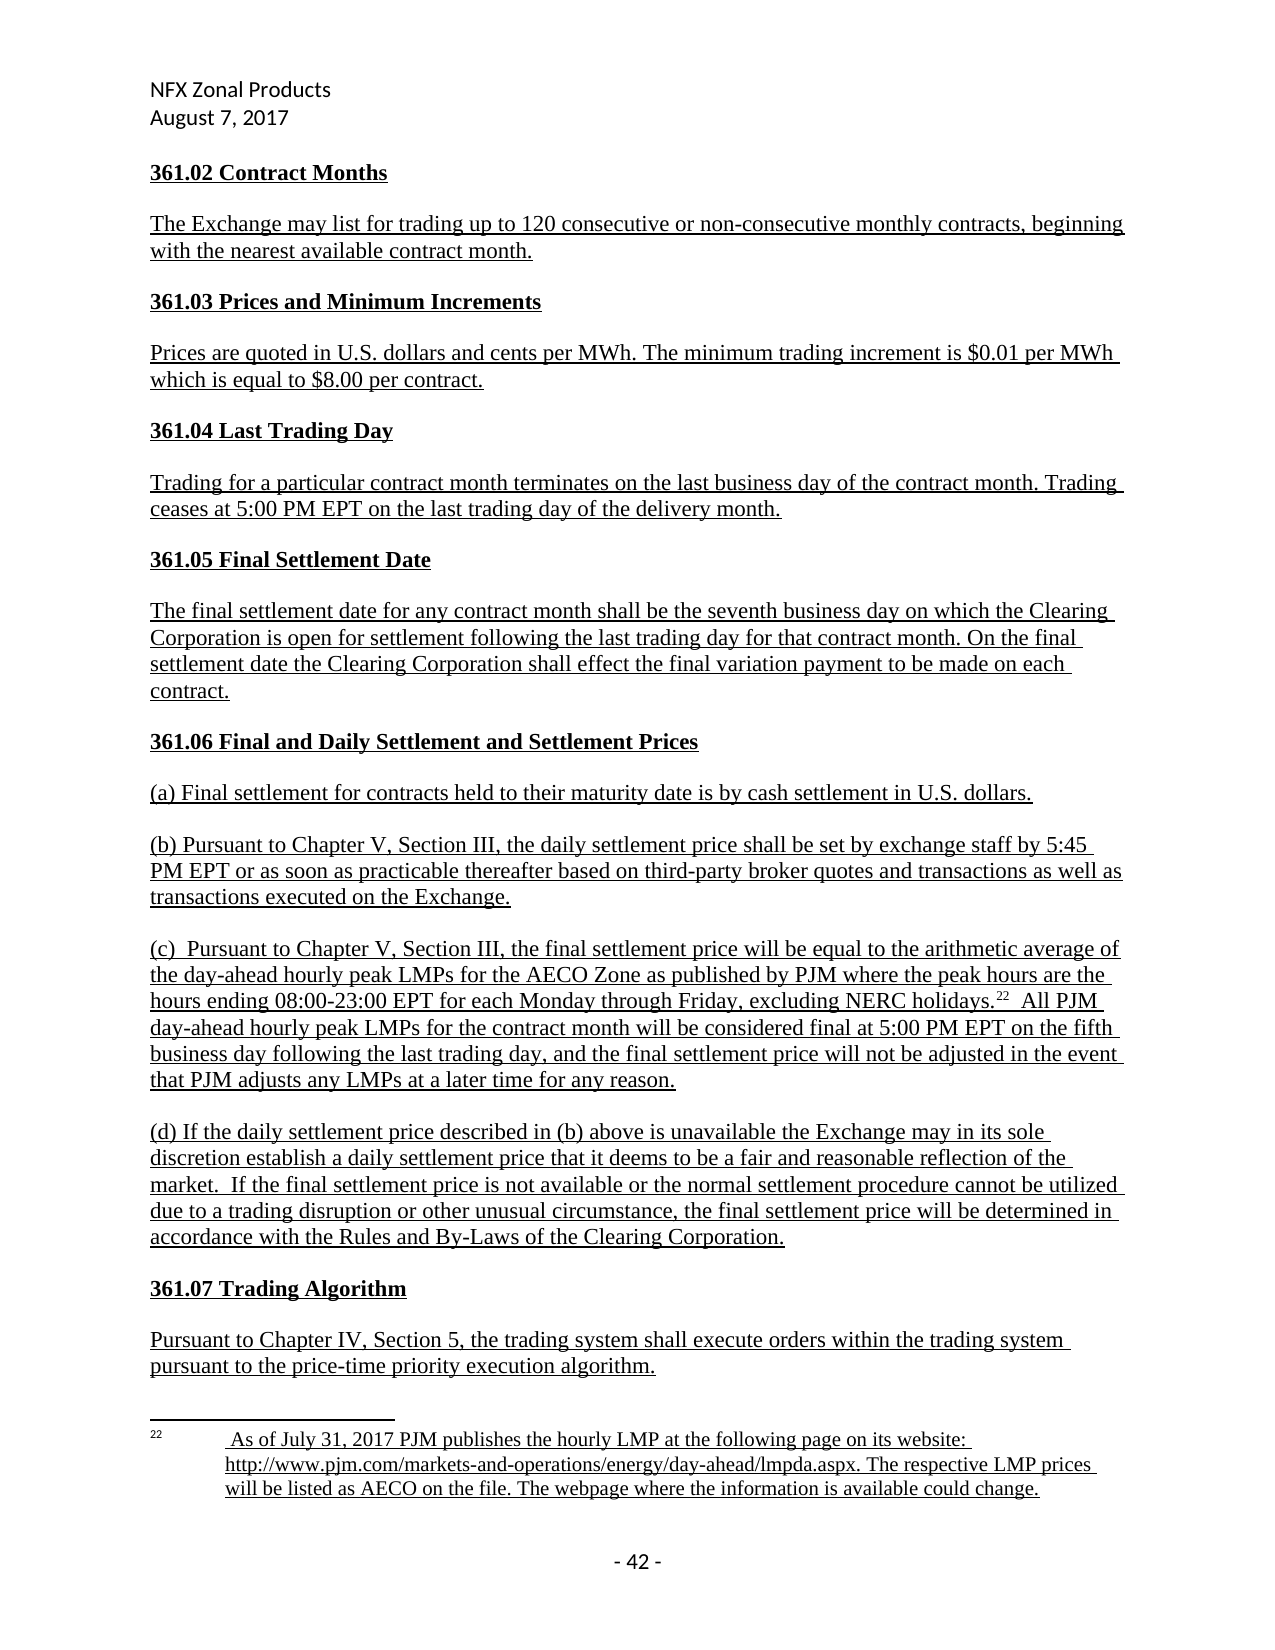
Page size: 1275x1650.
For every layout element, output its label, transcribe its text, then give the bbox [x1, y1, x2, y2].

text 361.03 Prices and Minimum Increments [150, 288, 1125, 314]
text Pursuant to Chapter IV, Section 5, the trading system shall execute orders within the trading system pursuant to the price-time priority execution algorithm. [150, 1326, 1125, 1379]
text Prices are quoted in U.S. dollars and cents per MWh. The minimum trading increment is $0.01 per MWh which is equal to $8.00 per contract. [150, 339, 1125, 392]
text (b) Pursuant to Chapter V, Section III, the daily settlement price shall be set by exchange staff by 5:45 PM EPT or as soon as practicable thereafter based on third-party broker quotes and transactions as well as transactions executed on the Exchange. [150, 831, 1125, 910]
text 361.07 Trading Algorithm [150, 1275, 1125, 1301]
text 361.06 Final and Daily Settlement and Settlement Prices [150, 728, 1125, 754]
text The Exchange may list for trading up to 120 consecutive or non-consecutive monthly contracts, beginning with the nearest available contract month. [150, 210, 1125, 233]
text (d) If the daily settlement price described in (b) above is unavailable the Exchange may in its sole discretion establish a daily settlement price that it deems to be a fair and reasonable reflection of the market. If the final settlement price is not available or the normal settlement procedure cannot be utilized due to a trading disruption or other unusual circumstance, the final settlement price will be determined in accordance with the Rules and By-Laws of the Clearing Corporation. [150, 1118, 1125, 1194]
text (c) Pursuant to Chapter V, Section III, the final settlement price will be equal to the arithmetic average of the day-ahead hourly peak LMPs for the AECO Zone as published by PJM where the peak hours are the hours ending 08:00-23:00 EPT for each Monday through Friday, excluding NERC holidays. All PJM day-ahead hourly peak LMPs for the contract month will be considered final at 5:00 PM EPT on the fifth business day following the last trading day, and the final settlement price will not be adjusted in the event that PJM adjusts any LMPs at a later time for any reason. [150, 935, 1125, 1093]
text (d) If the daily settlement price described in (b) above is unavailable the Exchange may in its sole discretion establish a daily settlement price that it deems to be a fair and reasonable reflection of the market. If the final settlement price is not available or the normal settlement procedure cannot be utilized due to a trading disruption or other unusual circumstance, the final settlement price will be determined in accordance with the Rules and By-Laws of the Clearing Corporation. [150, 1195, 1125, 1250]
text 361.04 Last Trading Day [150, 417, 1125, 443]
text The final settlement date for any contract month shall be the seventh business day on which the Clearing Corporation is open for settlement following the last trading day for that contract month. On the final settlement date the Clearing Corporation shall effect the final variation payment to be made on each contract. [150, 598, 1125, 703]
text (a) Final settlement for contracts held to their maturity date is by cash settlement in U.S. dollars. [150, 779, 1125, 806]
text The Exchange may list for trading up to 120 consecutive or non-consecutive monthly contracts, beginning with the nearest available contract month. [150, 235, 1125, 263]
text 361.05 Final Settlement Date [150, 546, 1125, 573]
text Trading for a particular contract month terminates on the last business day of the contract month. Trading ceases at 5:00 PM EPT on the last trading day of the delivery month. [150, 468, 1125, 521]
text 361.02 Contract Months [150, 159, 1125, 185]
